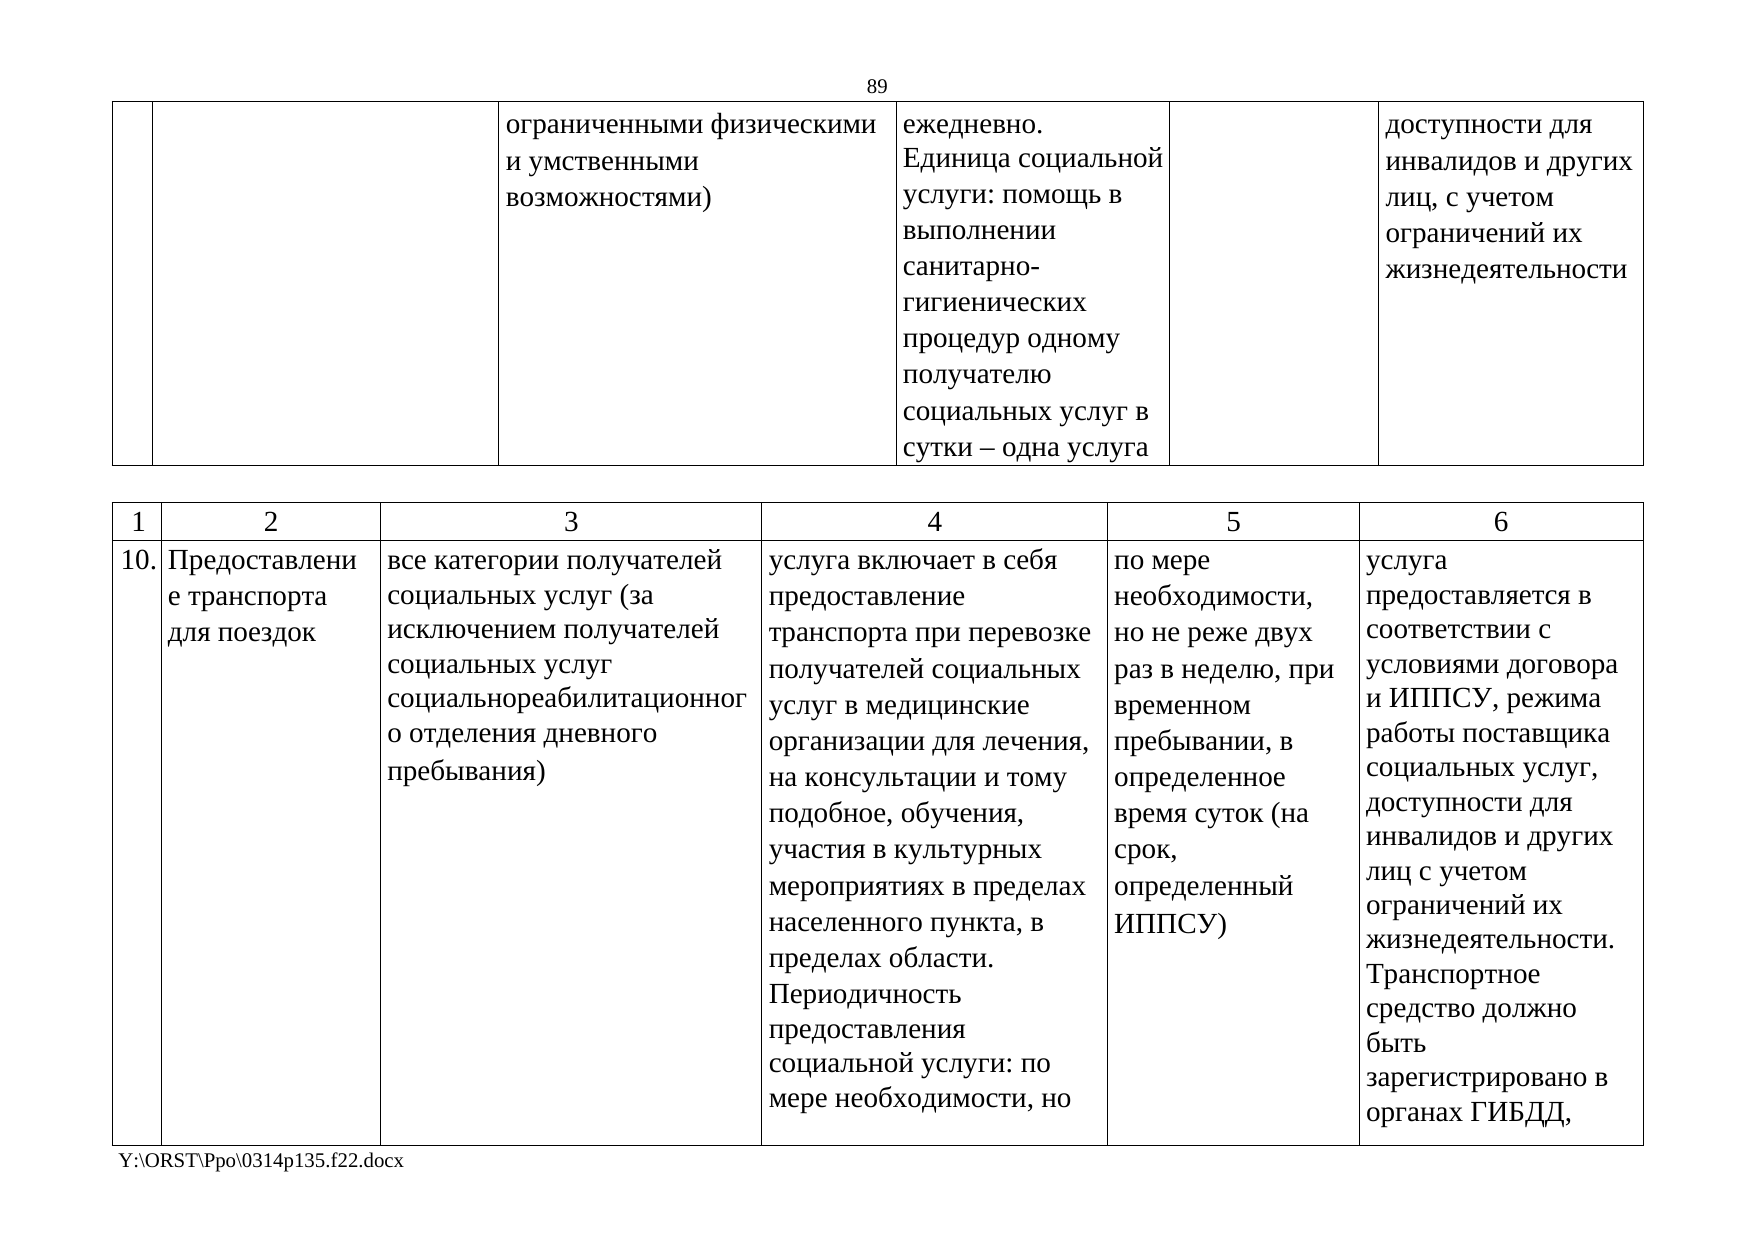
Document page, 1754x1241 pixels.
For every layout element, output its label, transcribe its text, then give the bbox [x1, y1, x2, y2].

table_header 5 [1108, 503, 1359, 540]
table_header 4 [762, 503, 1107, 540]
table_header 1 [113, 503, 161, 540]
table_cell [162, 541, 380, 1145]
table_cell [1108, 541, 1359, 1145]
table_header 3 [381, 503, 761, 540]
table_cell 10. [113, 541, 161, 1145]
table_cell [499, 102, 896, 465]
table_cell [1379, 102, 1643, 465]
table_header 2 [162, 503, 380, 540]
table_header 6 [1360, 503, 1643, 540]
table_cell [153, 102, 498, 465]
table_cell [897, 102, 1169, 465]
table_cell 9. [113, 102, 152, 465]
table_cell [1170, 102, 1378, 465]
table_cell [381, 541, 761, 1145]
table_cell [762, 541, 1107, 1145]
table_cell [1360, 541, 1643, 1145]
